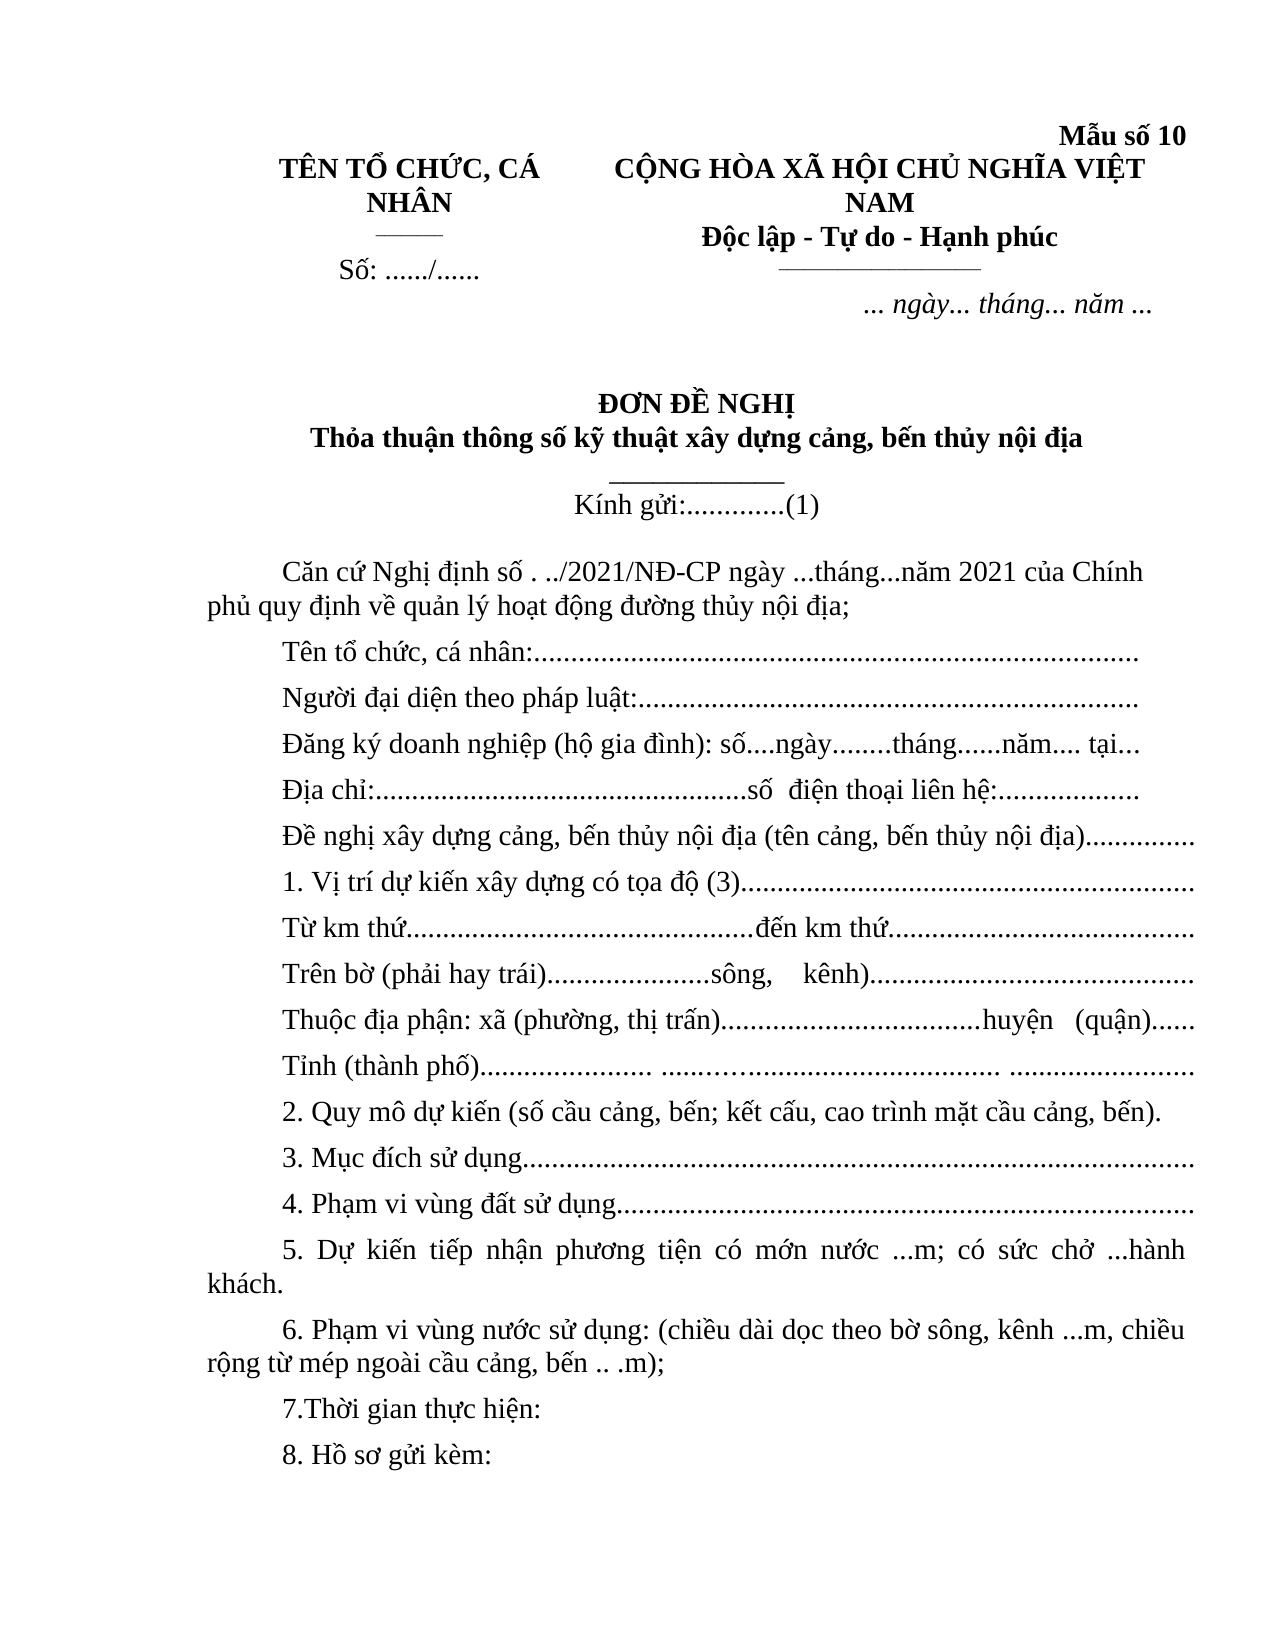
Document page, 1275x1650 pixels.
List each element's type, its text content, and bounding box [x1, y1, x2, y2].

text Đăng ký doanh nghiệp (hộ gia đình): số....ngày tháng năm.... tại [207, 726, 1186, 759]
text Tên tổ chức, cá nhân: [207, 634, 1186, 667]
text Người đại diện theo pháp luật: [207, 680, 1186, 713]
text 2. Quy mô dự kiến (số cầu cảng, bến; kết cấu, cao trình mặt cầu cảng, bến). [207, 1094, 1186, 1128]
text 6. Phạm vi vùng nước sử dụng: (chiều dài dọc theo bờ sông, kênh ...m, chiều rộng từ mép ngoài cầu cảng, bến .. .m); [207, 1312, 1186, 1379]
text Đề nghị xây dựng cảng, bến thủy nội địa (tên cảng, bến thủy nội địa) [207, 818, 1186, 851]
text Tỉnh (thành phố).... ..... ............ [207, 1048, 1186, 1082]
text 8. Hồ sơ gửi kèm: [207, 1437, 1186, 1471]
text Trên bờ (phải hay trái) sông, kênh) [207, 956, 1186, 989]
table_header CỘNG HÒA XÃ HỘI CHỦ NGHĨA VIỆT NAM Độc lập - Tự do - Hạnh phúc ________________________ ... ngày... tháng... năm ... [593, 152, 1167, 319]
text 1. Vị trí dự kiến xây dựng có tọa độ (3) [207, 864, 1186, 897]
text Từ km thứ đến km thứ [207, 910, 1186, 943]
text ____________ [207, 453, 1186, 487]
text 4. Phạm vi vùng đất sử dụng [207, 1186, 1186, 1220]
table_header TÊN TỔ CHỨC, CÁ NHÂN ________ Số: ....../...... [226, 152, 592, 319]
text 3. Mục đích sử dụng [207, 1140, 1186, 1174]
text Mẫu số 10 [207, 118, 1186, 152]
text ĐƠN ĐỀ NGHỊ [207, 386, 1186, 420]
text Kính gửi: (1) [207, 487, 1186, 521]
text Địa chỉ: số điện thoại liên hệ: [207, 772, 1186, 805]
text Thỏa thuận thông số kỹ thuật xây dựng cảng, bến thủy nội địa [207, 420, 1186, 453]
text 5. Dự kiến tiếp nhận phương tiện có mớn nước ...m; có sức chở ...hành khách. [207, 1232, 1186, 1299]
text Thuộc địa phận: xã (phường, thị trấn) huyện (quận) [207, 1002, 1186, 1036]
text Căn cứ Nghị định số . ../2021/NĐ-CP ngày ...tháng...năm 2021 của Chính phủ quy định về quản lý hoạt động đường thủy nội địa; [207, 554, 1186, 621]
text 7.Thời gian thực hiện: [207, 1391, 1186, 1425]
